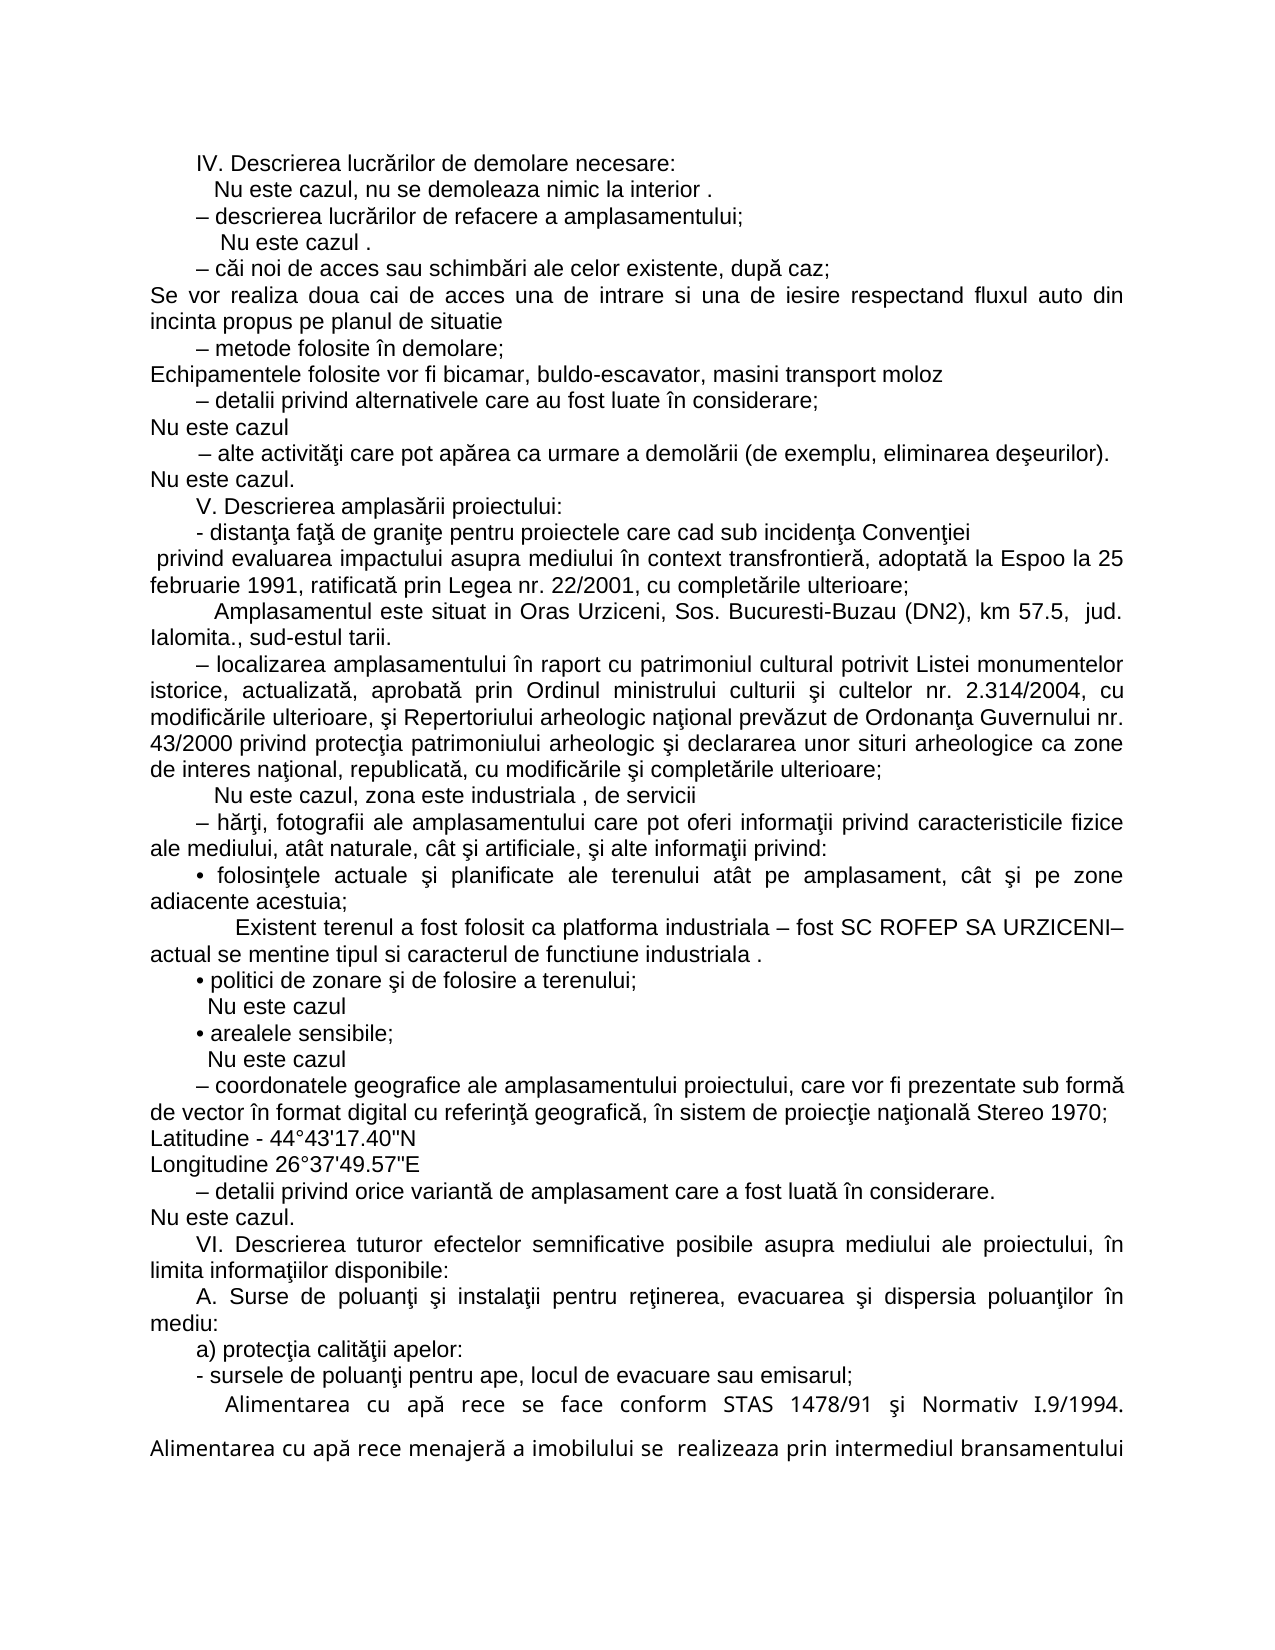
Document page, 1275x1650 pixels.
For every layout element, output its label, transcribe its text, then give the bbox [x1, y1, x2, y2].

text – hărţi, fotografii ale amplasamentului care pot oferi informaţii privind caracteristicile fizice ale mediului, atât naturale, cât şi artificiale, şi alte informaţii privind: [150, 809, 1125, 862]
text – detalii privind orice variantă de amplasament care a fost luată în considerare. [150, 1178, 1125, 1204]
text Nu este cazul, zona este industriala , de servicii [150, 782, 1125, 809]
text – metode folosite în demolare; [150, 334, 1125, 361]
text Existent terenul a fost folosit ca platforma industriala – fost SC ROFEP SA URZICENI– actual se mentine tipul si caracterul de functiune industriala . [150, 914, 1125, 967]
text A. Surse de poluanţi şi instalaţii pentru reţinerea, evacuarea şi dispersia poluanţilor în mediu: [150, 1283, 1125, 1336]
text – descrierea lucrărilor de refacere a amplasamentului; [150, 203, 1125, 229]
text Nu este cazul. [150, 1204, 1125, 1231]
text Latitudine - 44°43'17.40"N [150, 1125, 1125, 1151]
text - sursele de poluanţi pentru ape, locul de evacuare sau emisarul; [150, 1362, 1125, 1389]
text • arealele sensibile; [150, 1020, 1125, 1046]
text Nu este cazul. [150, 466, 1125, 493]
text Nu este cazul . [150, 229, 1125, 255]
text IV. Descrierea lucrărilor de demolare necesare: [150, 150, 1125, 176]
text Longitudine 26°37'49.57"E [150, 1151, 1125, 1178]
text Echipamentele folosite vor fi bicamar, buldo-escavator, masini transport moloz [150, 361, 1125, 387]
text Nu este cazul [150, 1046, 1125, 1072]
text – detalii privind alternativele care au fost luate în considerare; [150, 387, 1125, 413]
text Nu este cazul [150, 413, 1125, 440]
text VI. Descrierea tuturor efectelor semnificative posibile asupra mediului ale proiectului, în limita informaţiilor disponibile: [150, 1231, 1125, 1283]
text - distanţa faţă de graniţe pentru proiectele care cad sub incidenţa Convenţiei [150, 519, 1125, 545]
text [150, 1389, 1125, 1463]
text • politici de zonare şi de folosire a terenului; [150, 967, 1125, 993]
text – localizarea amplasamentului în raport cu patrimoniul cultural potrivit Listei monumentelor istorice, actualizată, aprobată prin Ordinul ministrului culturii şi cultelor nr. 2.314/2004, cu modificările ulterioare, şi Repertoriului arheologic naţional prevăzut de Ordonanţa Guvernului nr. 43/2000 privind protecţia patrimoniului arheologic şi declararea unor situri arheologice ca zone de interes naţional, republicată, cu modificările şi completările ulterioare; [150, 651, 1125, 782]
text • folosinţele actuale şi planificate ale terenului atât pe amplasament, cât şi pe zone adiacente acestuia; [150, 862, 1125, 914]
text – căi noi de acces sau schimbări ale celor existente, după caz; [150, 255, 1125, 282]
text – alte activităţi care pot apărea ca urmare a demolării (de exemplu, eliminarea deşeurilor). [150, 440, 1125, 466]
text Nu este cazul [150, 993, 1125, 1020]
text Amplasamentul este situat in Oras Urziceni, Sos. Bucuresti-Buzau (DN2), km 57.5, jud. Ialomita., sud-estul tarii. [150, 598, 1125, 651]
text – coordonatele geografice ale amplasamentului proiectului, care vor fi prezentate sub formă de vector în format digital cu referinţă geografică, în sistem de proiecţie naţională Stereo 1970; [150, 1072, 1125, 1125]
text V. Descrierea amplasării proiectului: [150, 493, 1125, 519]
text Se vor realiza doua cai de acces una de intrare si una de iesire respectand fluxul auto din incinta propus pe planul de situatie [150, 282, 1125, 334]
text Nu este cazul, nu se demoleaza nimic la interior . [150, 176, 1125, 203]
text privind evaluarea impactului asupra mediului în context transfrontieră, adoptată la Espoo la 25 februarie 1991, ratificată prin Legea nr. 22/2001, cu completările ulterioare; [150, 545, 1125, 598]
text a) protecţia calităţii apelor: [150, 1336, 1125, 1362]
